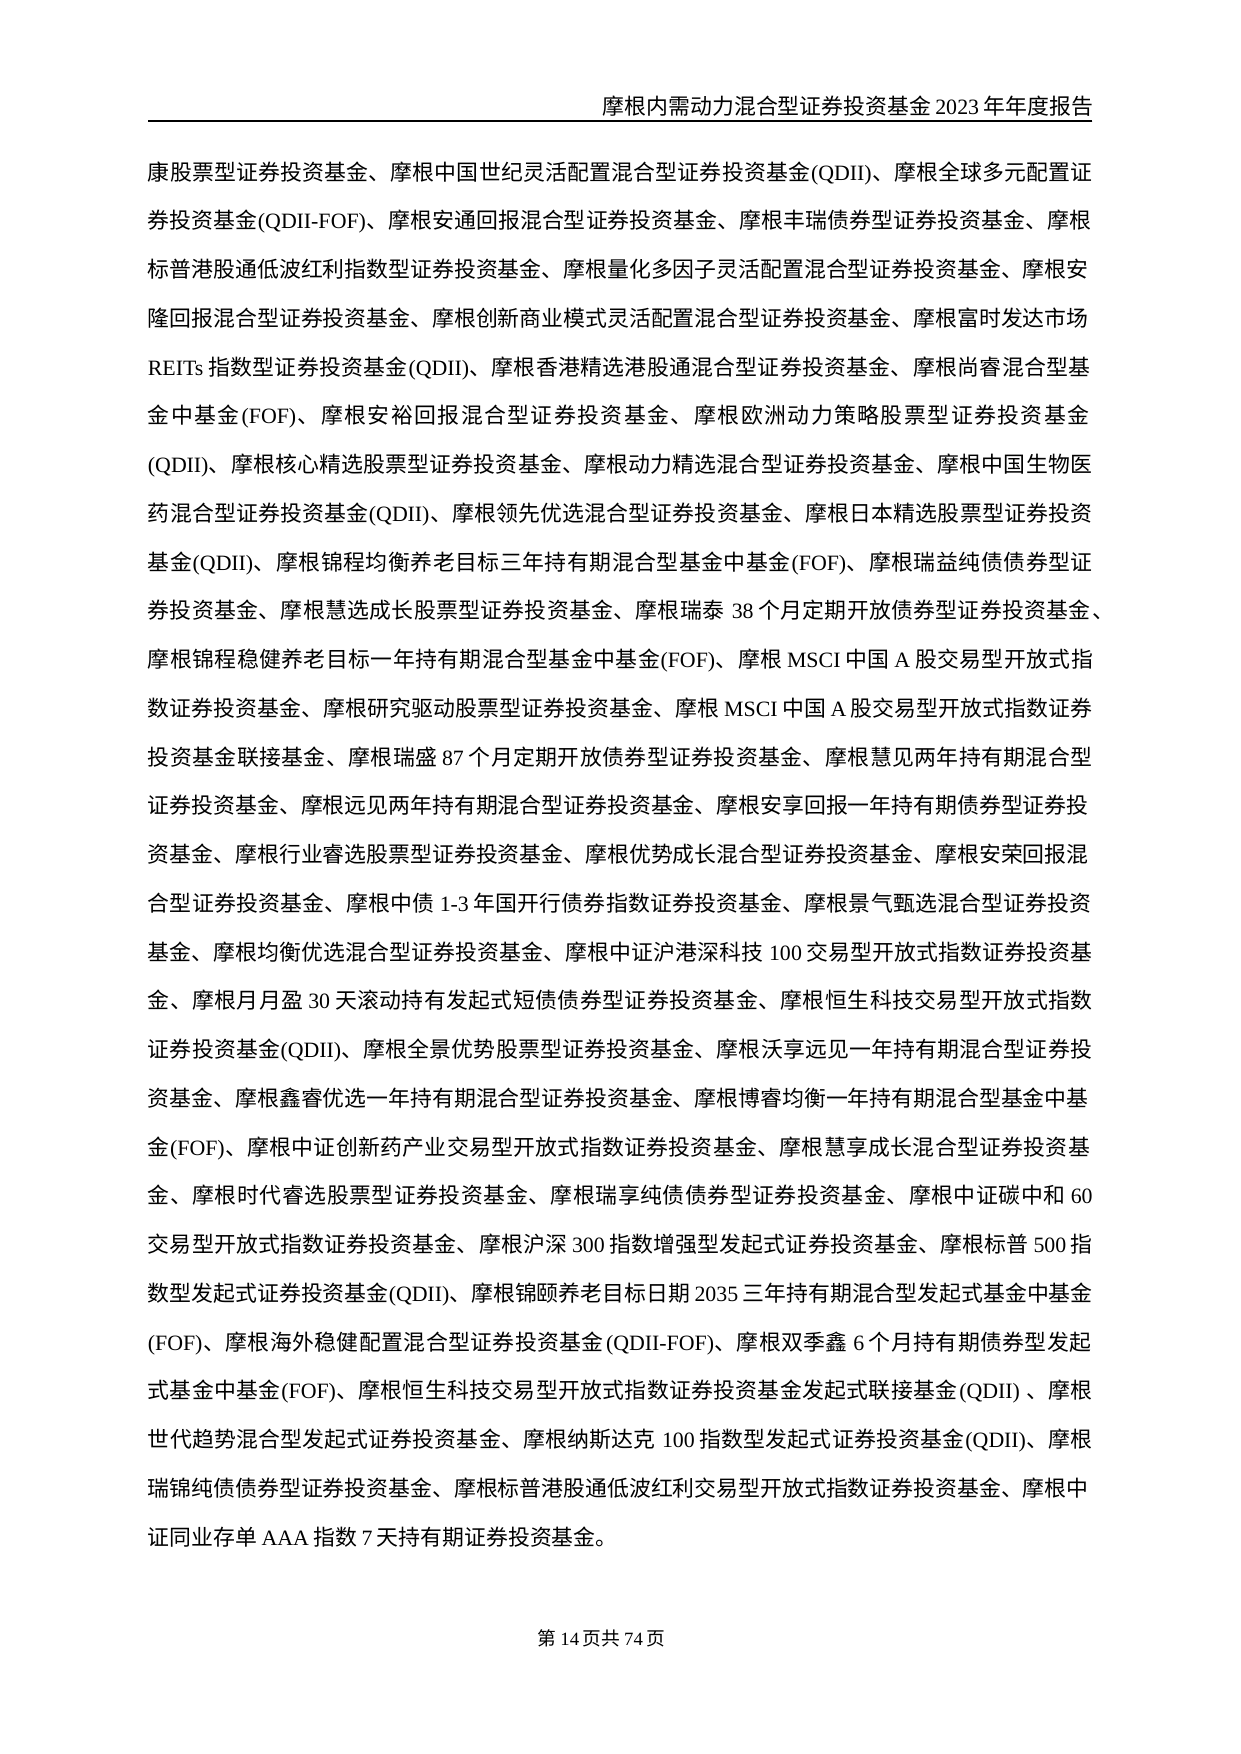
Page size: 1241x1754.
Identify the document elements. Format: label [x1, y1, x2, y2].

text [148, 154, 1092, 1552]
